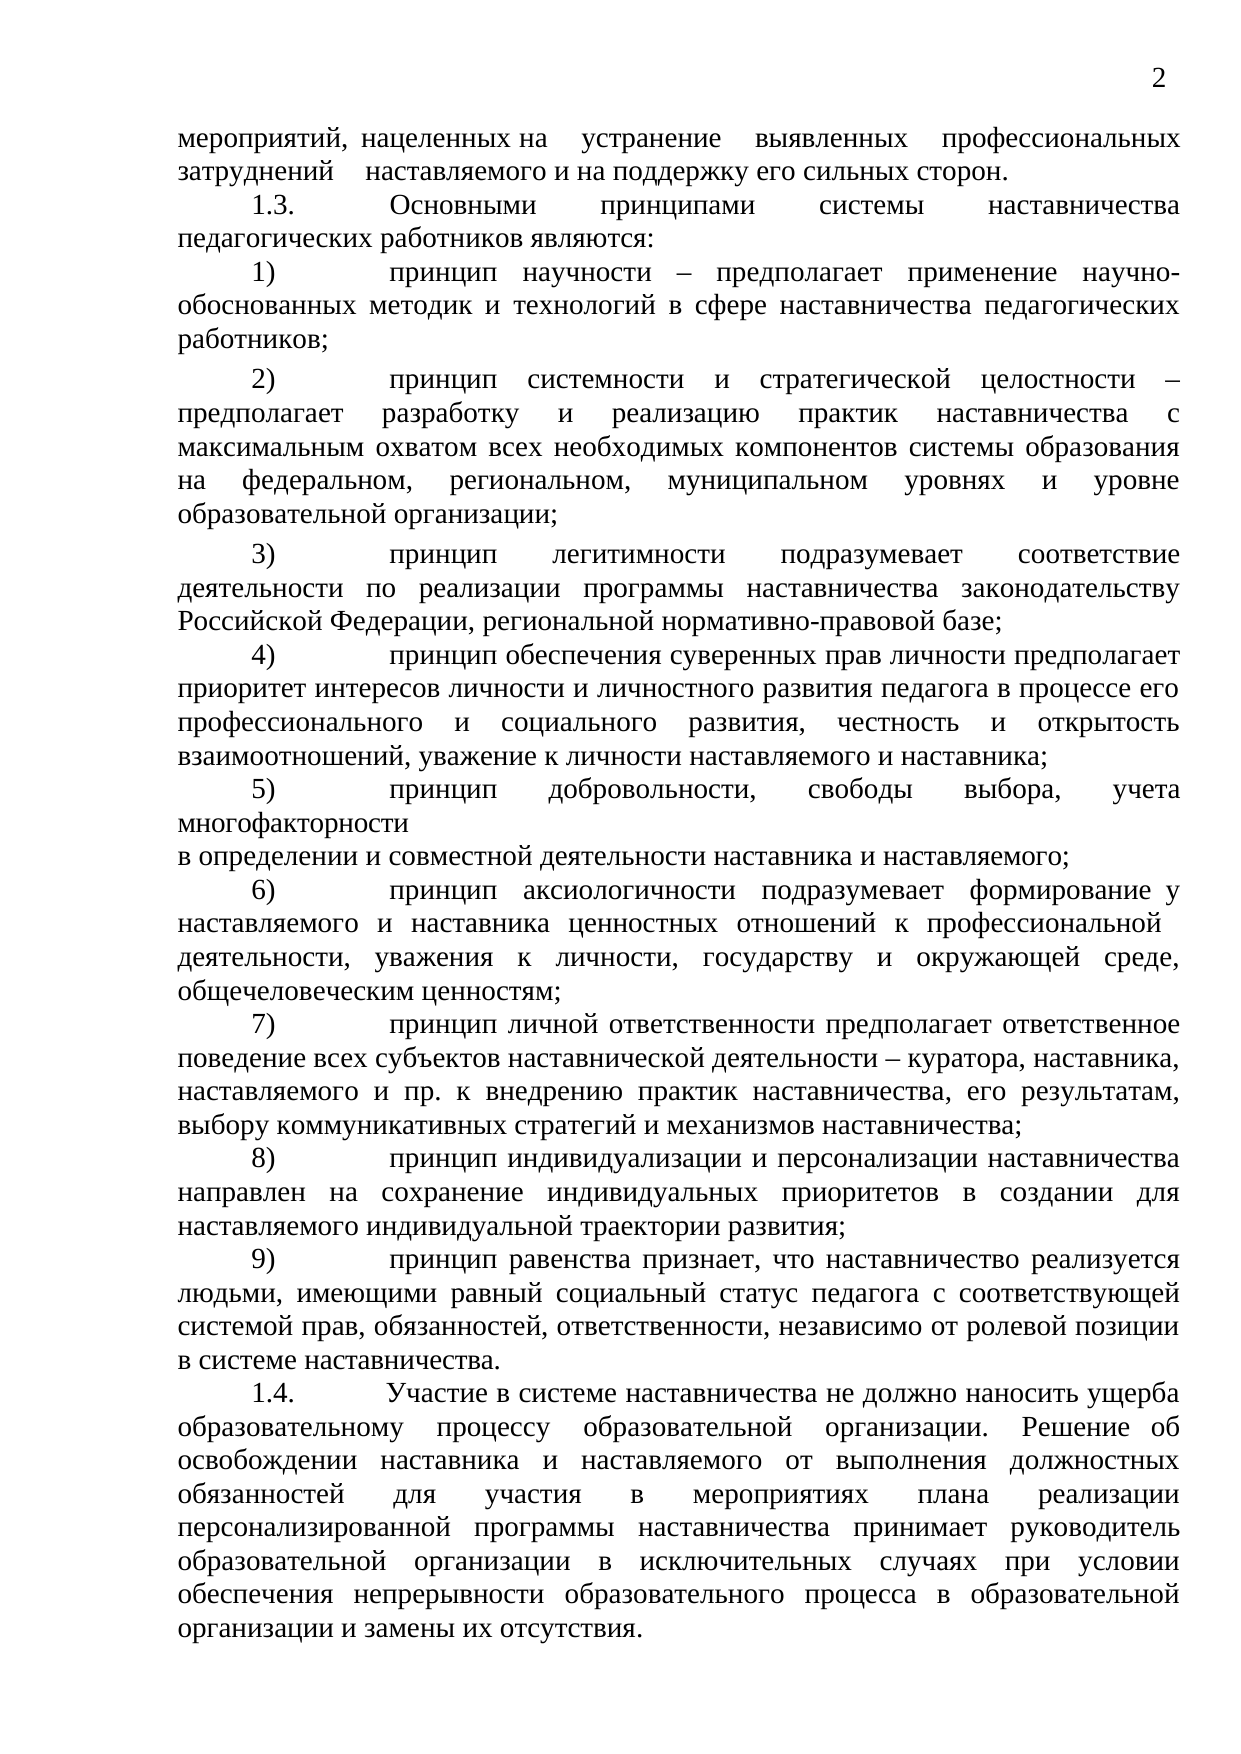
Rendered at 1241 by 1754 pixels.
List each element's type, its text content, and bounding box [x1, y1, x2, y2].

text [177, 120, 1181, 187]
list принцип легитимности подразумевает соответствие деятельности по реализации программы наставничества законодательству Российской Федерации, региональной нормативно-правовой базе; [177, 536, 1181, 637]
list принцип обеспечения суверенных прав личности предполагает приоритет интересов личности и личностного развития педагога в процессе его профессионального и социального развития, честность и открытость взаимоотношений, уважение к личности наставляемого и наставника; [177, 637, 1181, 771]
list принцип научности – предполагает применение научно-обоснованных методик и технологий в сфере наставничества педагогических работников; [177, 254, 1181, 354]
list принцип системности и стратегической целостности – предполагает разработку и реализацию практик наставничества с максимальным охватом всех необходимых компонентов системы образования на федеральном, региональном, муниципальном уровнях и уровне образовательной организации; [177, 362, 1181, 529]
list принцип равенства признает, что наставничество реализуется людьми, имеющими равный социальный статус педагога с соответствующей системой прав, обязанностей, ответственности, независимо от ролевой позиции в системе наставничества. [177, 1241, 1181, 1375]
list принцип личной ответственности предполагает ответственное поведение всех субъектов наставнической деятельности – куратора, наставника, наставляемого и пр. к внедрению практик наставничества, его результатам, выбору коммуникативных стратегий и механизмов наставничества; [177, 1006, 1181, 1141]
list Основными принципами системы наставничества педагогических работников являются: [177, 187, 1181, 254]
text в определении и совместной деятельности наставника и наставляемого; [177, 838, 1181, 872]
list принцип аксиологичности подразумевает формирование у наставляемого и наставника ценностных отношений к профессиональной деятельности, уважения к личности, государству и окружающей среде, общечеловеческим ценностям; [177, 872, 1181, 1006]
list Участие в системе наставничества не должно наносить ущерба образовательному процессу образовательной организации. Решение об освобождении наставника и наставляемого от выполнения должностных обязанностей для участия в мероприятиях плана реализации персонализированной программы наставничества принимает руководитель образовательной организации в исключительных случаях при условии обеспечения непрерывности образовательного процесса в образовательной организации и замены их отсутствия. [177, 1375, 1181, 1644]
list принцип добровольности, свободы выбора, учета многофакторности [177, 771, 1181, 838]
list принцип индивидуализации и персонализации наставничества направлен на сохранение индивидуальных приоритетов в создании для наставляемого индивидуальной траектории развития; [177, 1141, 1181, 1241]
